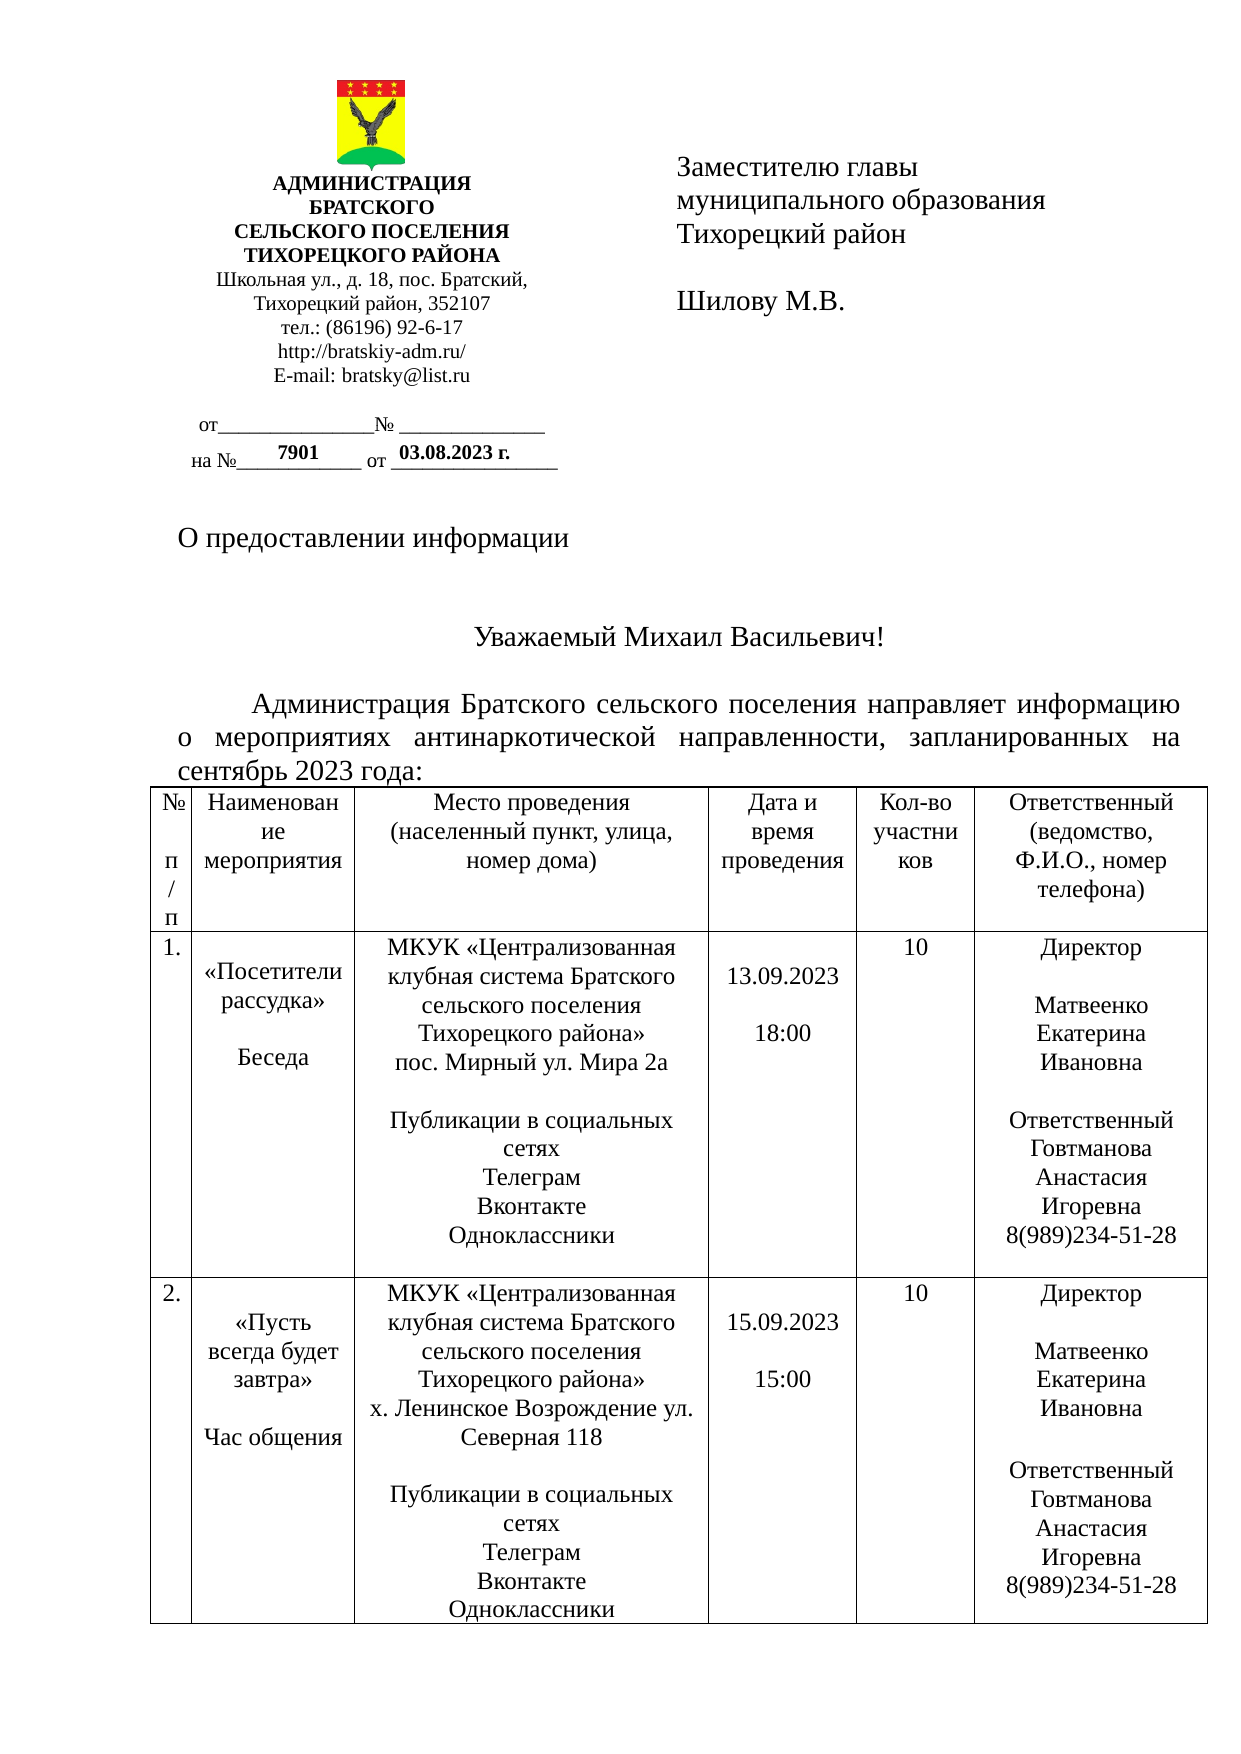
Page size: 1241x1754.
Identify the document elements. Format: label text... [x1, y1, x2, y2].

table_cell «Посетители рассудка» Беседа [192, 932, 354, 1277]
text Администрация Братского сельского поселения направляет информацию о мероприятиях антинаркотической направленности, запланированных на сентябрь 2023 года: [177, 686, 1181, 786]
table_header Заместителю главы муниципального образования Тихорецкий район Шилову М.В. [665, 82, 1162, 316]
table_header Кол-во участников [857, 788, 974, 931]
table_header Наименование мероприятия [192, 788, 354, 931]
table_cell 10 [857, 932, 974, 1277]
table_cell 13.09.2023 18:00 [709, 932, 856, 1277]
table_cell МКУК «Централизованная клубная система Братского сельского поселения Тихорецкого района» пос. Мирный ул. Мира 2а Публикации в социальных сетях Телеграм Вконтакте Одноклассники [355, 932, 708, 1277]
table_cell 10 [857, 1278, 974, 1623]
table_cell 15.09.2023 15:00 [709, 1278, 856, 1623]
text О предоставлении информации [177, 521, 1181, 554]
table_header № п/п [151, 788, 191, 931]
table_cell МКУК «Централизованная клубная система Братского сельского поселения Тихорецкого района» х. Ленинское Возрождение ул. Северная 118 Публикации в социальных сетях Телеграм Вконтакте Одноклассники [355, 1278, 708, 1623]
table_cell «Пусть всегда будет завтра» Час общения [192, 1278, 354, 1623]
table_cell [151, 932, 191, 1277]
table_header Дата и время проведения [709, 788, 856, 931]
table_cell Директор Матвеенко Екатерина Ивановна Ответственный Говтманова Анастасия Игоревна 8(989)234-51-28 [975, 932, 1207, 1277]
table_header АДМИНИСТРАЦИЯ БРАТСКОГО СЕЛЬСКОГО ПОСЕЛЕНИЯ ТИХОРЕЦКОГО РАЙОНА Школьная ул., д. 18, пос. Братский, Тихорецкий район, 352107 тел.: (86196) 92-6-17 http://bratskiy-adm.ru/ E-mail: bratsky@list.ru от_______________№ ______________ на №____________ от ________________ [166, 81, 578, 514]
table_cell [151, 1278, 191, 1623]
table_header Ответственный (ведомство, Ф.И.О., номер телефона) [975, 788, 1207, 931]
text Уважаемый Михаил Васильевич! [177, 620, 1181, 653]
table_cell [975, 1278, 1207, 1623]
table_header Место проведения (населенный пункт, улица, номер дома) [355, 788, 708, 931]
picture [336, 80, 405, 169]
